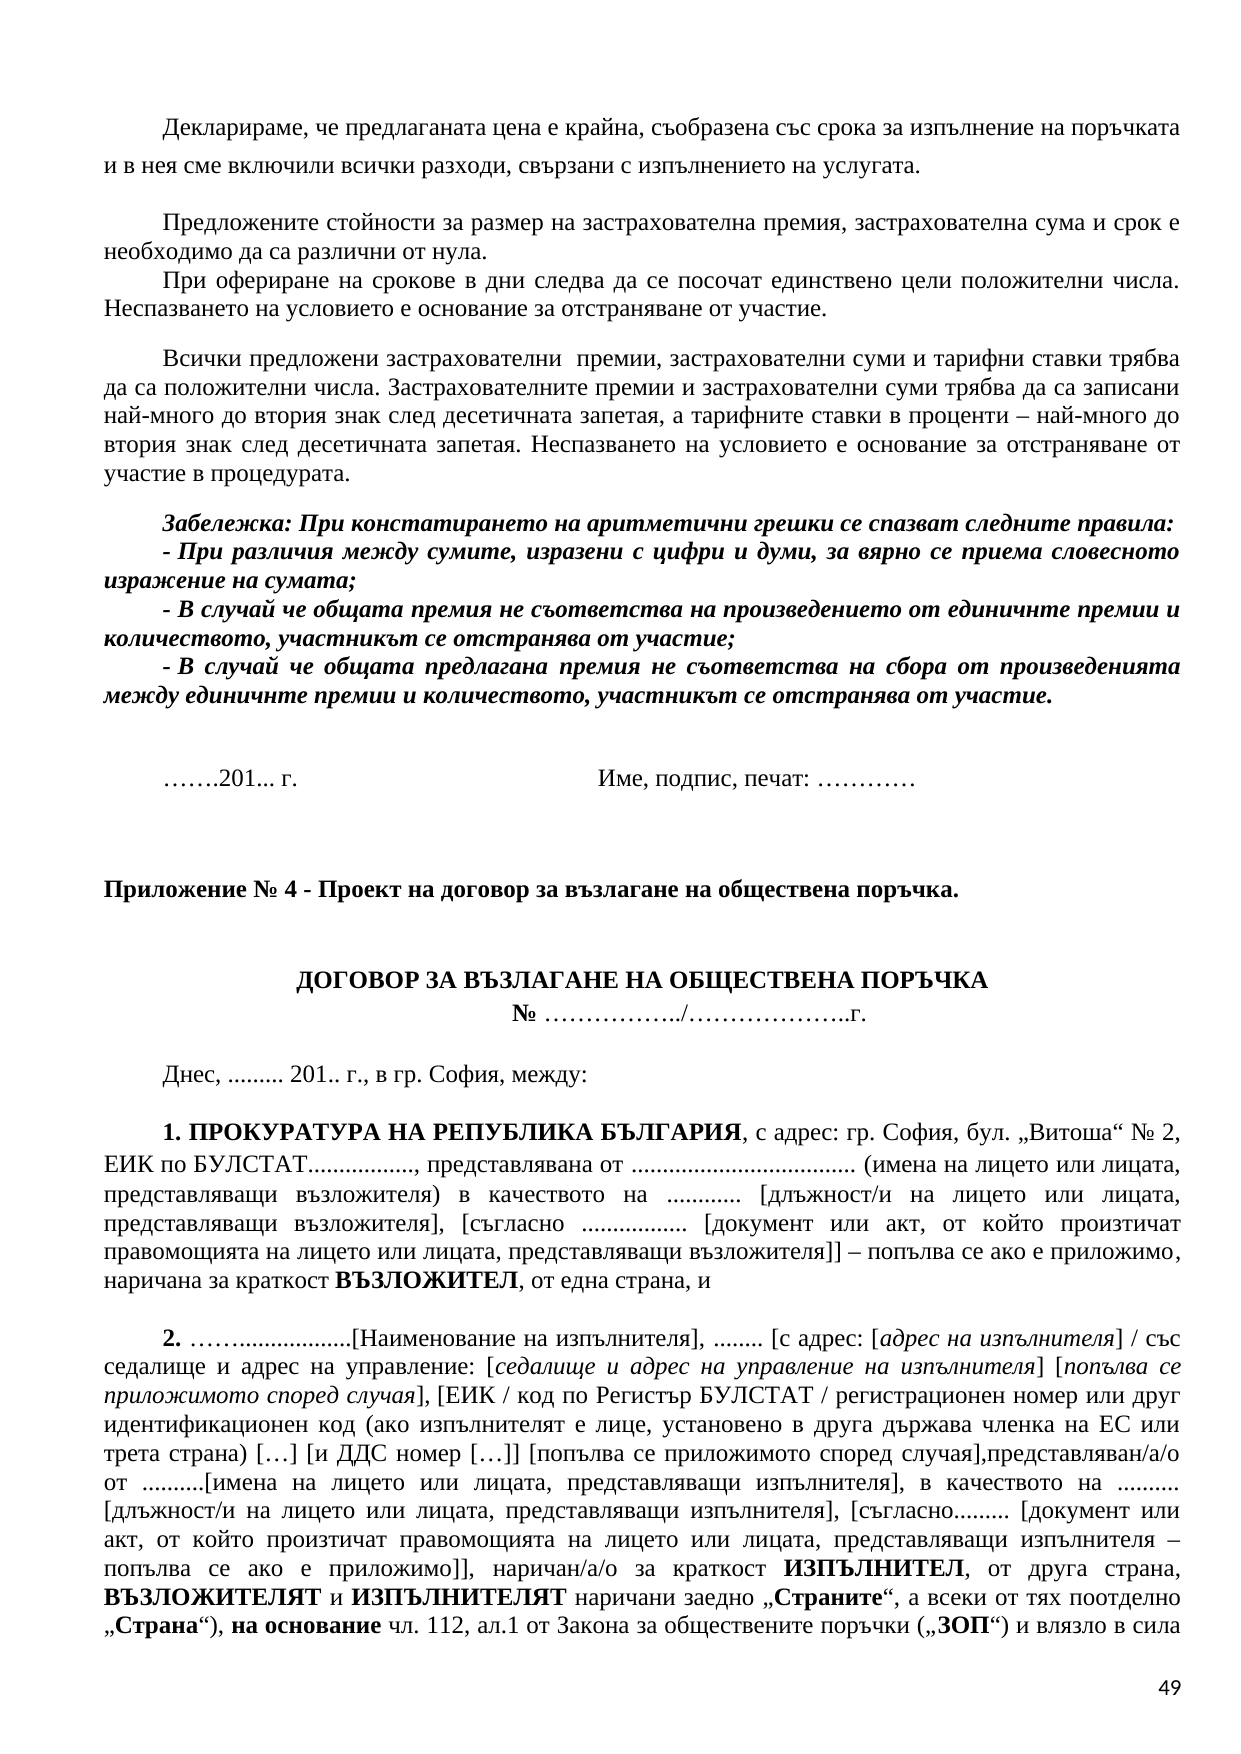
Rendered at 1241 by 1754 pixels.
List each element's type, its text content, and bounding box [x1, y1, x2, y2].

text Предложените стойности за размер на застрахователна премия, застрахователна сума и срок е необходимо да са различни от нула. [103, 207, 1181, 265]
text Днес, ......... 201.. г., в гр. София, между: [103, 1059, 1181, 1088]
text Приложение № 4 - Проект на договор за възлагане на обществена поръчка. [103, 874, 1181, 903]
text При офериране на срокове в дни следва да се посочат единствено цели положителни числа. Неспазването на условието е основание за отстраняване от участие. [103, 265, 1181, 322]
text 1. ПРОКУРАТУРА НА РЕПУБЛИКА БЪЛГАРИЯ, с адрес: гр. София, бул. „Витоша“ № 2, ЕИК по БУЛСТАТ................., представлявана от .................................... (имена на лицето или лицата, представляващи възложителя) в качеството на ............ [длъжност/и на лицето или лицата, представляващи възложителя], [съгласно ................. [документ или акт, от който произтичат правомощията на лицето или лицата, представляващи възложителя]] – попълва се ако е приложимо, наричана за краткост ВЪЗЛОЖИТЕЛ, от една страна, и [103, 1117, 1181, 1294]
text Всички предложени застрахователни премии, застрахователни суми и тарифни ставки трябва да са положителни числа. Застрахователните премии и застрахователни суми трябва да са записани най-много до втория знак след десетичната запетая, а тарифните ставки в проценти – най-много до втория знак след десетичната запетая. Неспазването на условието е основание за отстраняване от участие в процедурата. [103, 343, 1181, 487]
text № ……………../………………..г. [197, 998, 1181, 1027]
text …….201... г. Име, подпис, печат: ………… [103, 763, 1181, 791]
text Декларираме, че предлаганата цена е крайна, съобразена със срока за изпълнение на поръчката и в нея сме включили всички разходи, свързани с изпълнението на услугата. [103, 103, 1181, 178]
text - При различия между сумите, изразени с цифри и думи, за вярно се приема словесното изражение на сумата; [103, 536, 1181, 594]
text ДОГОВОР ЗА ВЪЗЛАГАНЕ НА ОБЩЕСТВЕНА ПОРЪЧКА [103, 965, 1181, 994]
text - В случай че общата премия не съответства на произведението от единичнте премии и количеството, участникът се отстранява от участие; [103, 594, 1181, 651]
text Забележка: При констатирането на аритметични грешки се спазват следните правила: [103, 508, 1181, 536]
text - В случай че общата предлагана премия не съответства на сбора от произведенията между единичнте премии и количеството, участникът се отстранява от участие. [103, 651, 1181, 709]
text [103, 1323, 1181, 1639]
